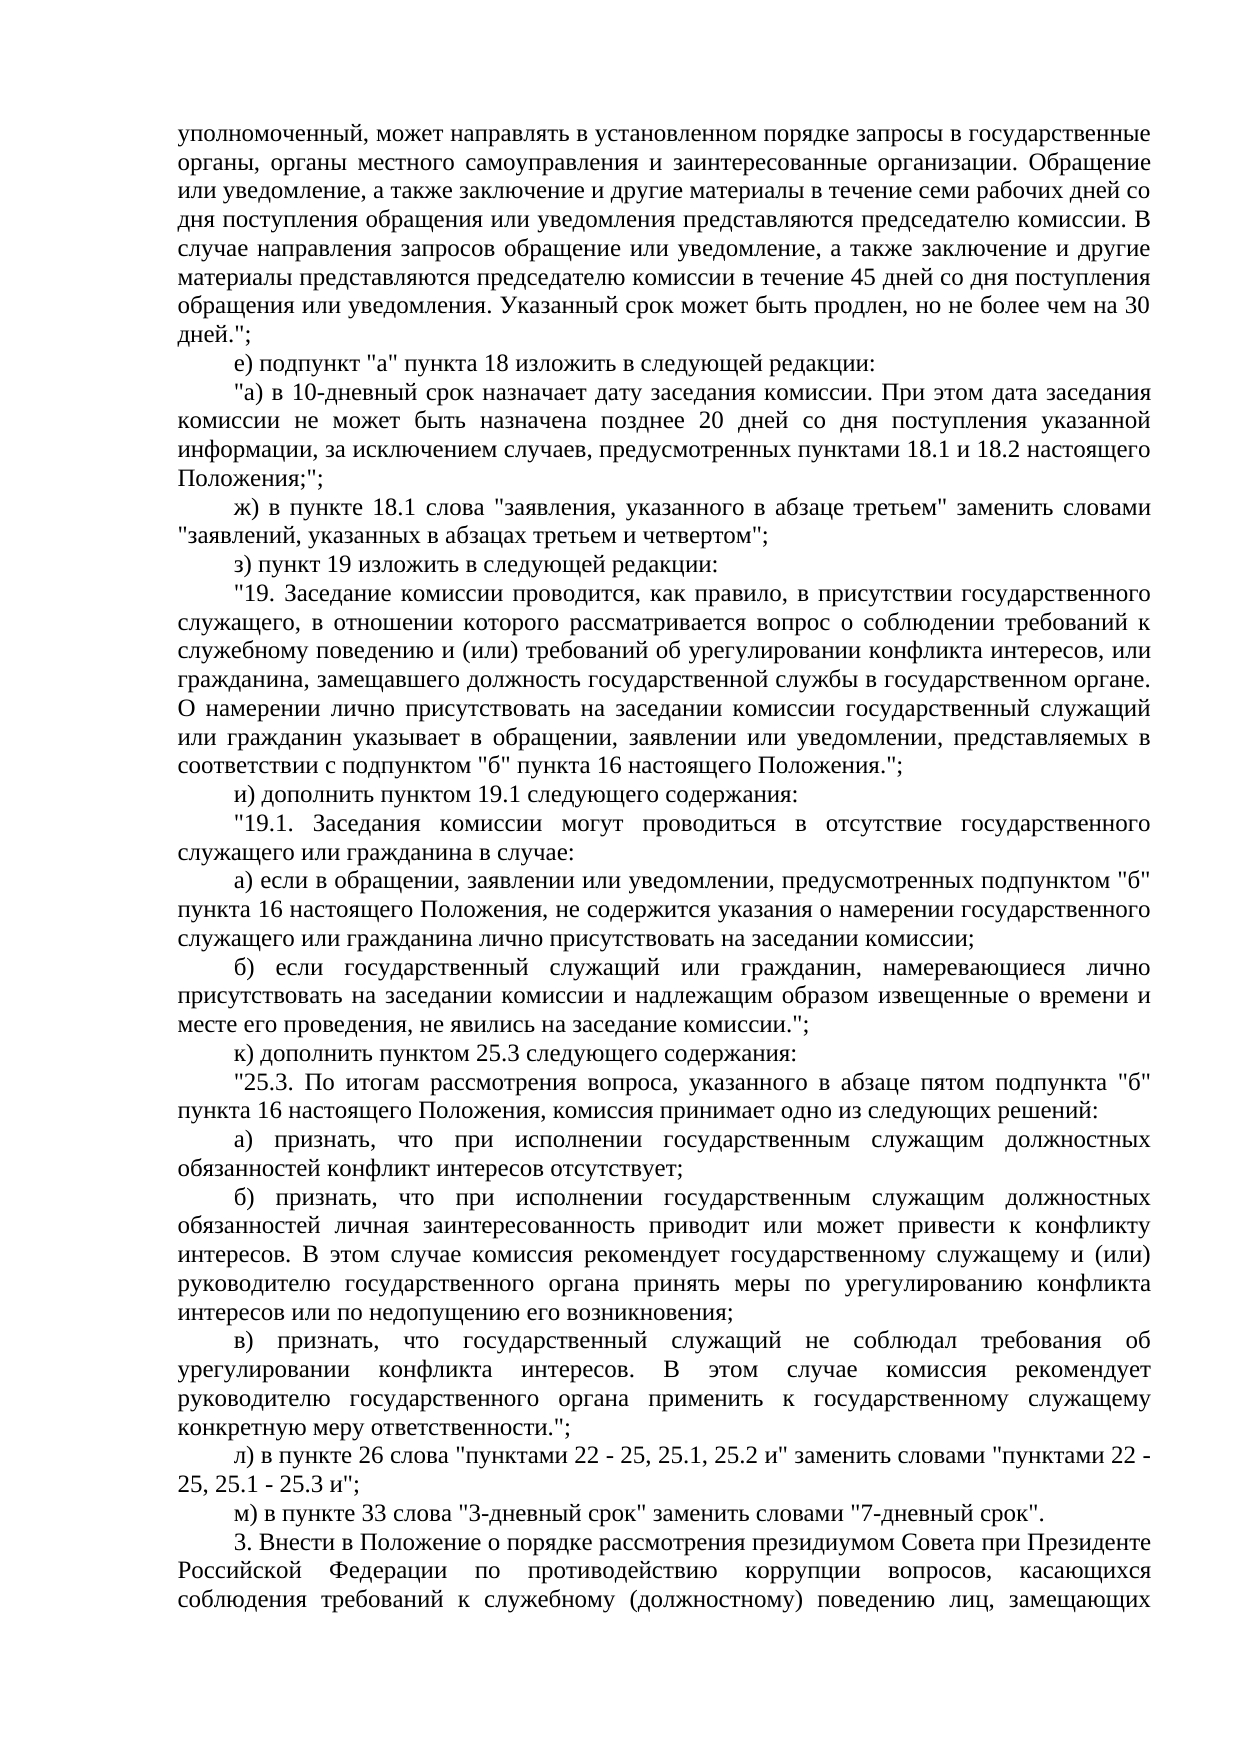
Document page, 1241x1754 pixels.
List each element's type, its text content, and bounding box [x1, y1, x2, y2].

text к) дополнить пунктом 25.3 следующего содержания: [177, 1038, 1152, 1067]
text ж) в пункте 18.1 слова "заявления, указанного в абзаце третьем" заменить словами "заявлений, указанных в абзацах третьем и четвертом"; [177, 492, 1152, 549]
text "а) в 10-дневный срок назначает дату заседания комиссии. При этом дата заседания комиссии не может быть назначена позднее 20 дней со дня поступления указанной информации, за исключением случаев, предусмотренных пунктами 18.1 и 18.2 настоящего Положения;"; [177, 377, 1152, 492]
text а) признать, что при исполнении государственным служащим должностных обязанностей конфликт интересов отсутствует; [177, 1124, 1152, 1182]
text б) если государственный служащий или гражданин, намеревающиеся лично присутствовать на заседании комиссии и надлежащим образом извещенные о времени и месте его проведения, не явились на заседание комиссии."; [177, 952, 1152, 1038]
text м) в пункте 33 слова "3-дневный срок" заменить словами "7-дневный срок". [177, 1498, 1152, 1527]
text "25.3. По итогам рассмотрения вопроса, указанного в абзаце пятом подпункта "б" пункта 16 настоящего Положения, комиссия принимает одно из следующих решений: [177, 1067, 1152, 1124]
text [177, 1527, 1152, 1613]
text л) в пункте 26 слова "пунктами 22 - 25, 25.1, 25.2 и" заменить словами "пунктами 22 - 25, 25.1 - 25.3 и"; [177, 1441, 1152, 1498]
text з) пункт 19 изложить в следующей редакции: [177, 549, 1152, 578]
text б) признать, что при исполнении государственным служащим должностных обязанностей личная заинтересованность приводит или может привести к конфликту интересов. В этом случае комиссия рекомендует государственному служащему и (или) руководителю государственного органа принять меры по урегулированию конфликта интересов или по недопущению его возникновения; [177, 1182, 1152, 1326]
text а) если в обращении, заявлении или уведомлении, предусмотренных подпунктом "б" пункта 16 настоящего Положения, не содержится указания о намерении государственного служащего или гражданина лично присутствовать на заседании комиссии; [177, 866, 1152, 952]
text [177, 118, 1152, 348]
text и) дополнить пунктом 19.1 следующего содержания: [177, 779, 1152, 808]
text "19. Заседание комиссии проводится, как правило, в присутствии государственного служащего, в отношении которого рассматривается вопрос о соблюдении требований к служебному поведению и (или) требований об урегулировании конфликта интересов, или гражданина, замещавшего должность государственной службы в государственном органе. О намерении лично присутствовать на заседании комиссии государственный служащий или гражданин указывает в обращении, заявлении или уведомлении, представляемых в соответствии с подпунктом "б" пункта 16 настоящего Положения."; [177, 578, 1152, 779]
text "19.1. Заседания комиссии могут проводиться в отсутствие государственного служащего или гражданина в случае: [177, 808, 1152, 866]
text е) подпункт "а" пункта 18 изложить в следующей редакции: [177, 348, 1152, 377]
text в) признать, что государственный служащий не соблюдал требования об урегулировании конфликта интересов. В этом случае комиссия рекомендует руководителю государственного органа применить к государственному служащему конкретную меру ответственности."; [177, 1326, 1152, 1441]
